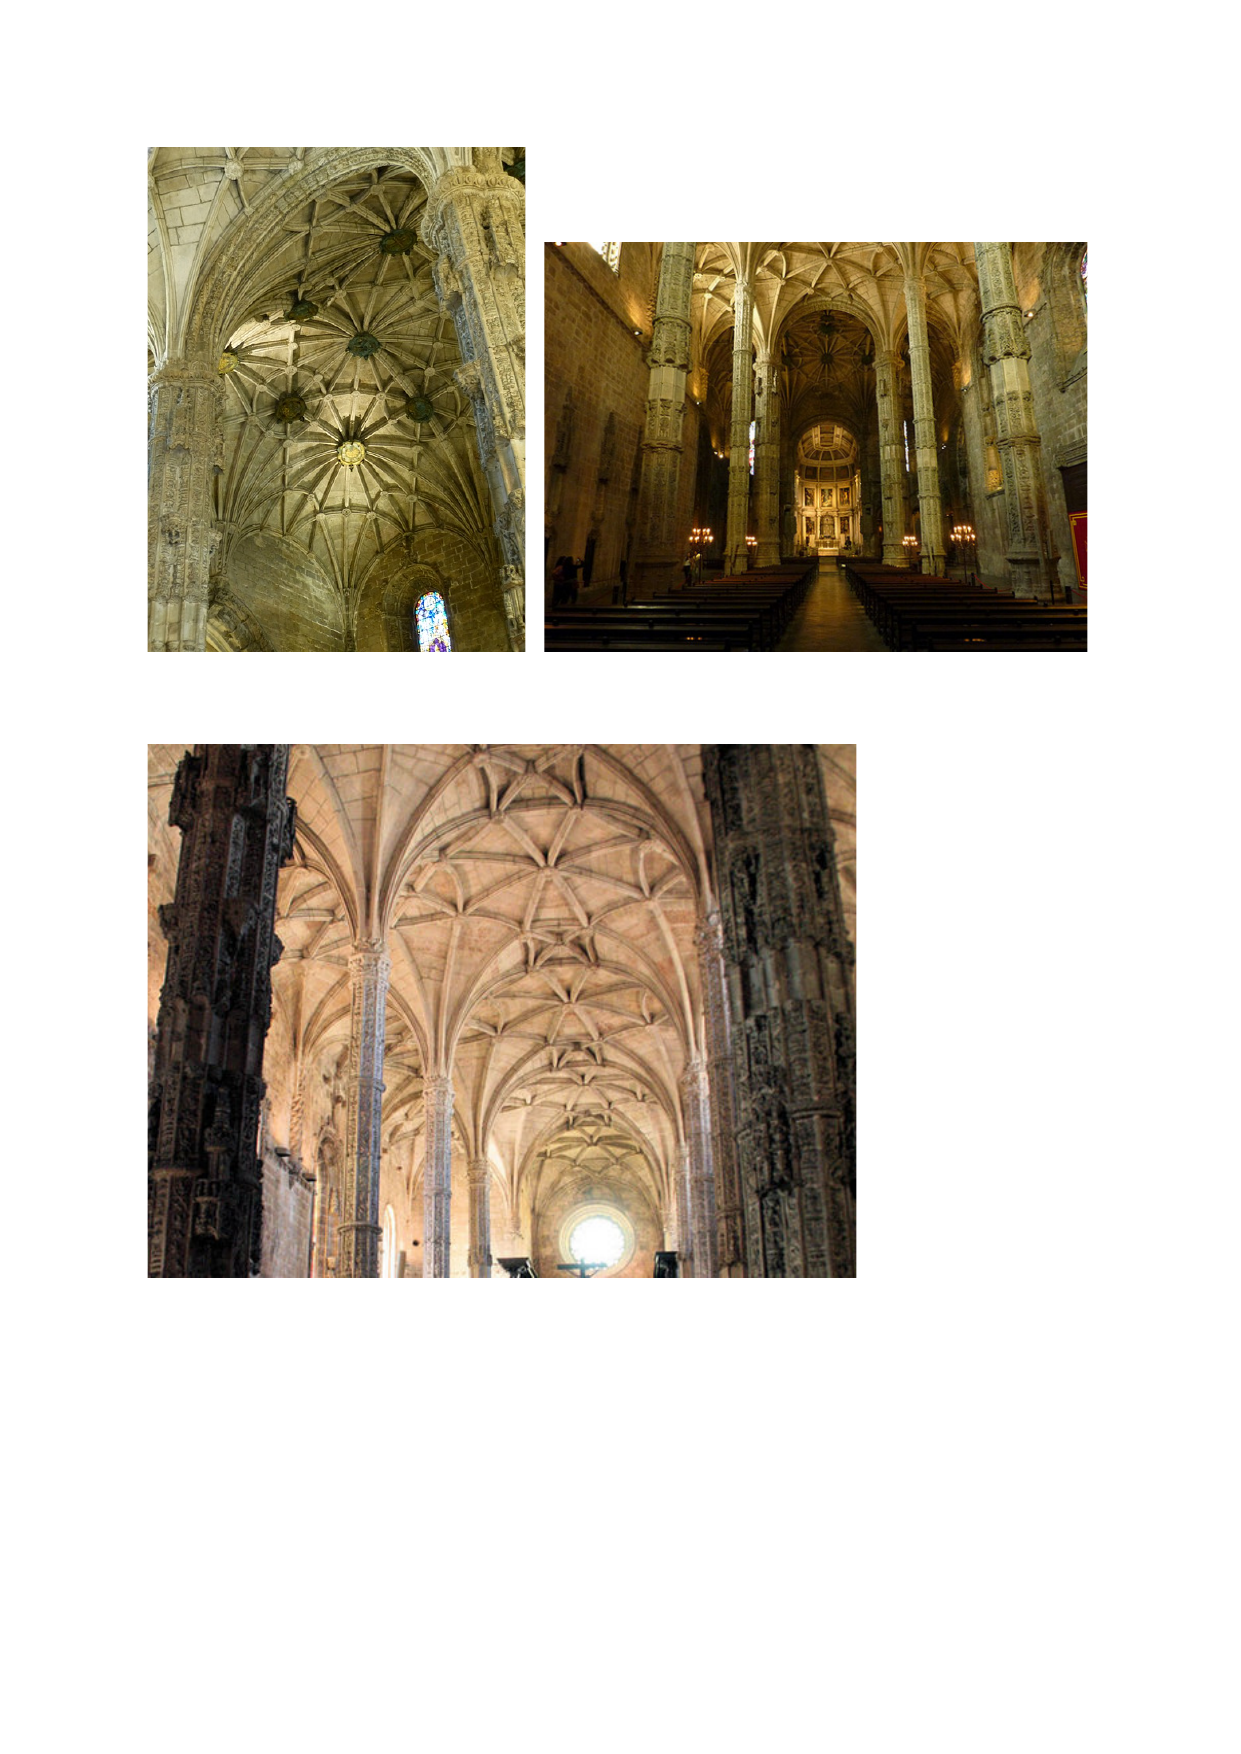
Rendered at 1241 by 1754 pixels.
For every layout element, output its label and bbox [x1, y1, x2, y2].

picture [147, 147, 526, 652]
picture [544, 242, 1088, 652]
picture [147, 744, 857, 1278]
